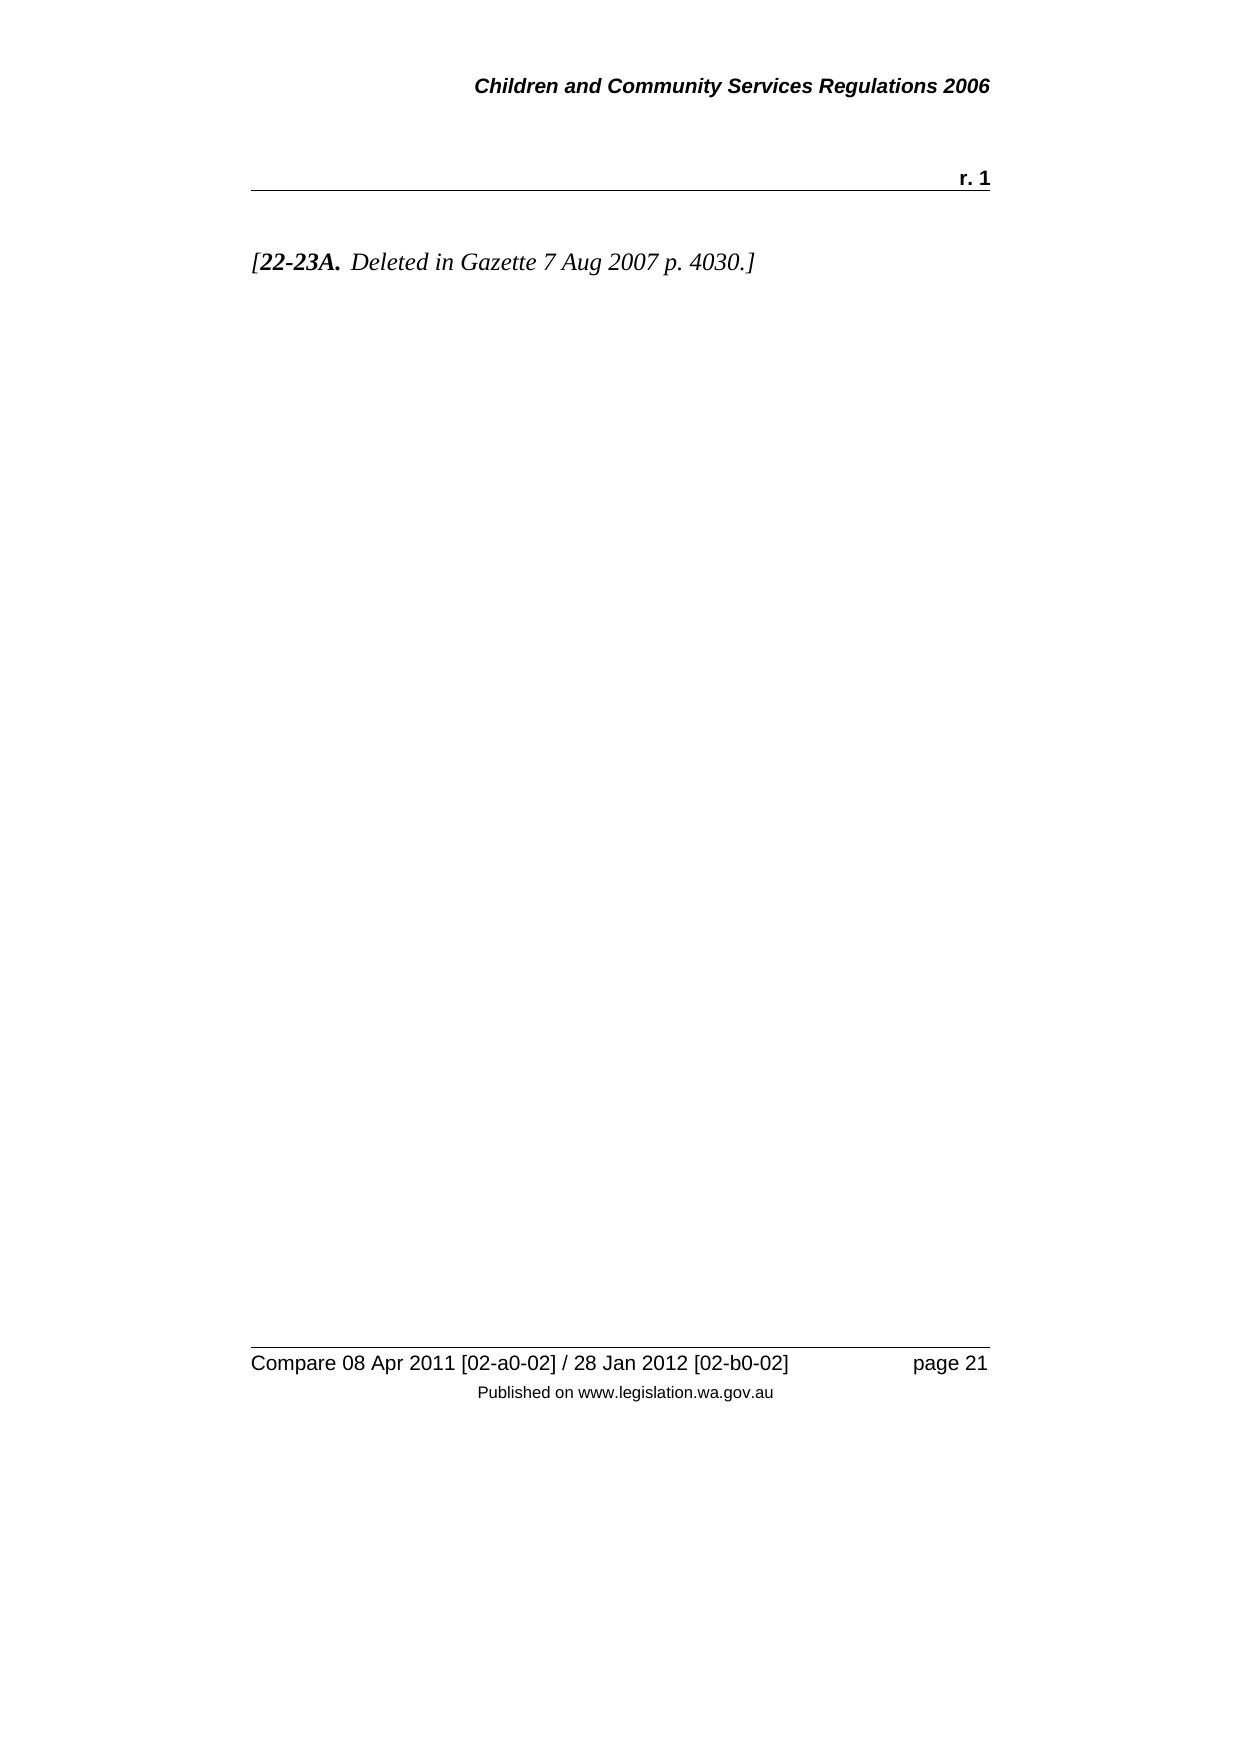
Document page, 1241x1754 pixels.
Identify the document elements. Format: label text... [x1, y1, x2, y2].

text [22-23A. Deleted in Gazette 7 Aug 2007 p. 4030.] [251, 247, 990, 276]
